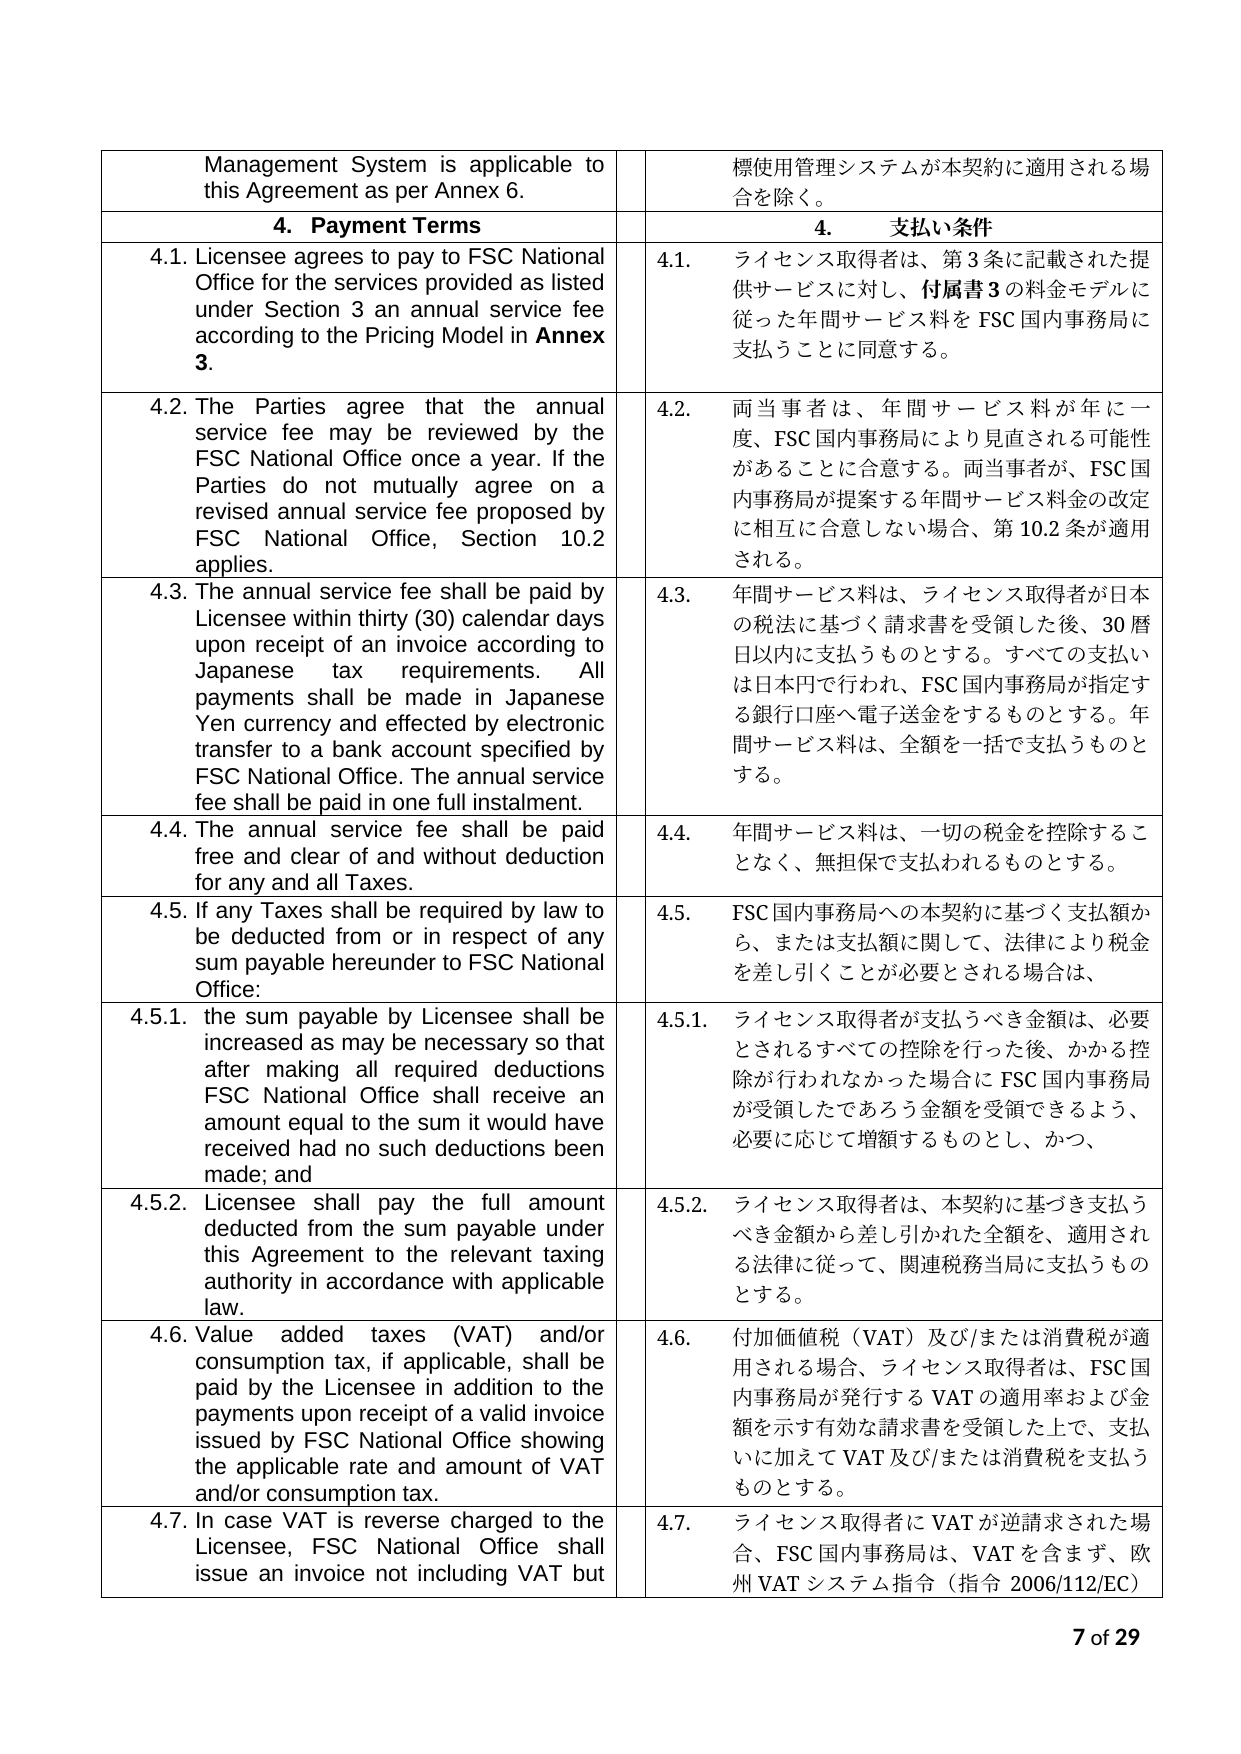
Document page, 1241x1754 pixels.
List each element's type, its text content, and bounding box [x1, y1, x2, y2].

table_cell Value added taxes (VAT) and/or consumption tax, if applicable, shall be paid by the Licensee in addition to the payments upon receipt of a valid invoice issued by FSC National Office showing the applicable rate and amount of VAT and/or consumption tax. [102, 1321, 616, 1506]
table_cell [617, 393, 645, 577]
table_cell Payment Terms [102, 212, 616, 242]
table_cell The annual service fee shall be paid by Licensee within thirty (30) calendar days upon receipt of an invoice according to Japanese tax requirements. All payments shall be made in Japanese Yen currency and effected by electronic transfer to a bank account specified by FSC National Office. The annual service fee shall be paid in one full instalment. [102, 578, 616, 815]
table_cell [617, 816, 645, 896]
table_cell 支払い条件 [646, 212, 1162, 242]
table_cell FSC国内事務局への本契約に基づく支払額から、または支払額に関して、法律により税金を差し引くことが必要とされる場合は、 [646, 897, 1162, 1002]
table_cell Licensee shall pay the full amount deducted from the sum payable under this Agreement to the relevant taxing authority in accordance with applicable law. [102, 1189, 616, 1320]
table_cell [646, 1507, 1162, 1597]
table_cell ライセンス取得者が支払うべき金額は、必要とされるすべての控除を行った後、かかる控除が行われなかった場合にFSC国内事務局が受領したであろう金額を受領できるよう、必要に応じて増額するものとし、かつ、 [646, 1003, 1162, 1187]
table_cell [617, 212, 645, 242]
table_cell [617, 897, 645, 1002]
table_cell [646, 151, 1162, 211]
table_cell [617, 1507, 645, 1597]
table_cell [102, 1507, 616, 1597]
table_cell [617, 1189, 645, 1320]
table_cell The annual service fee shall be paid free and clear of and without deduction for any and all Taxes. [102, 816, 616, 896]
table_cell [102, 151, 616, 211]
table_cell [617, 1321, 645, 1506]
table_cell 年間サービス料は、一切の税金を控除することなく、無担保で支払われるものとする。 [646, 816, 1162, 896]
table_cell The Parties agree that the annual service fee may be reviewed by the FSC National Office once a year. If the Parties do not mutually agree on a revised annual service fee proposed by FSC National Office, Section 10.2 applies. [102, 393, 616, 577]
table_cell [617, 578, 645, 815]
table_cell ライセンス取得者は、本契約に基づき支払うべき金額から差し引かれた全額を、適用される法律に従って、関連税務当局に支払うものとする。 [646, 1189, 1162, 1320]
table_cell 付加価値税（VAT）及び/または消費税が適用される場合、ライセンス取得者は、FSC国内事務局が発行するVATの適用率および金額を示す有効な請求書を受領した上で、支払いに加えてVAT及び/または消費税を支払うものとする。 [646, 1321, 1162, 1506]
table_cell [617, 243, 645, 392]
table_cell ライセンス取得者は、第3条に記載された提供サービスに対し、付属書3の料金モデルに従った年間サービス料をFSC国内事務局に支払うことに同意する。 [646, 243, 1162, 392]
table_cell [617, 1003, 645, 1187]
table_cell [617, 151, 645, 211]
table_cell If any Taxes shall be required by law to be deducted from or in respect of any sum payable hereunder to FSC National Office: [102, 897, 616, 1002]
table_cell 両当事者は、年間サービス料が年に一度、FSC国内事務局により見直される可能性があることに合意する。両当事者が、FSC国内事務局が提案する年間サービス料金の改定に相互に合意しない場合、第10.2条が適用される。 [646, 393, 1162, 577]
table_cell Licensee agrees to pay to FSC National Office for the services provided as listed under Section 3 an annual service fee according to the Pricing Model in Annex 3. [102, 243, 616, 392]
table_cell 年間サービス料は、ライセンス取得者が日本の税法に基づく請求書を受領した後、30暦日以内に支払うものとする。すべての支払いは日本円で行われ、FSC国内事務局が指定する銀行口座へ電子送金をするものとする。年間サービス料は、全額を一括で支払うものとする。 [646, 578, 1162, 815]
table_cell the sum payable by Licensee shall be increased as may be necessary so that after making all required deductions FSC National Office shall receive an amount equal to the sum it would have received had no such deductions been made; and [102, 1003, 616, 1187]
